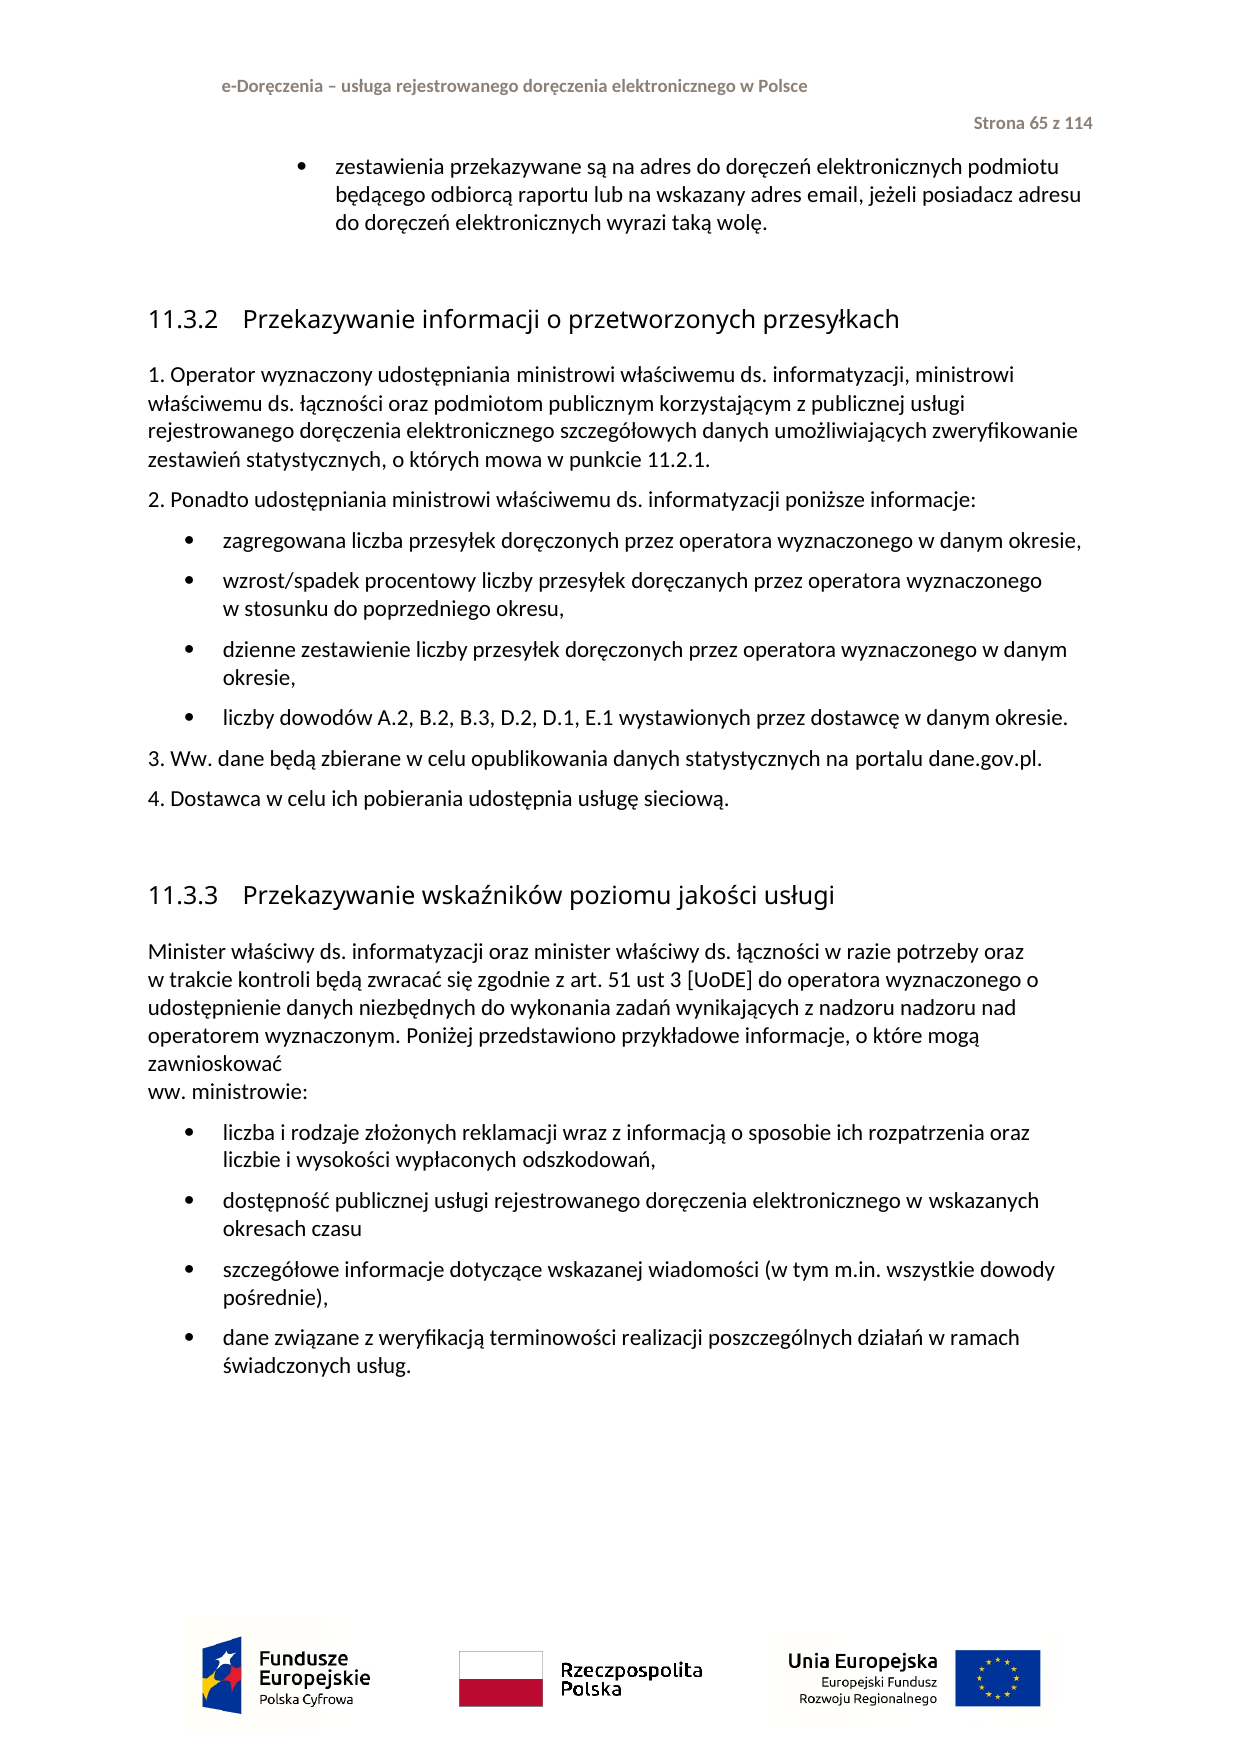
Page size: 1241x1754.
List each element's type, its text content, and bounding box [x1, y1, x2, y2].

picture [770, 1631, 1059, 1725]
text 3. Ww. dane będą zbierane w celu opublikowania danych statystycznych na portalu dane.gov.pl. [148, 744, 1093, 772]
subtitle Przekazywanie wskaźników poziomu jakości usługi [148, 878, 1093, 912]
text Minister właściwy ds. informatyzacji oraz minister właściwy ds. łączności w razie potrzeby oraz w trakcie kontroli będą zwracać się zgodnie z art. 51 ust 3 [UoDE] do operatora wyznaczonego o udostępnienie danych niezbędnych do wykonania zadań wynikających z nadzoru nadzoru nad operatorem wyznaczonym. Poniżej przedstawiono przykładowe informacje, o które mogą zawnioskować ww. ministrowie: [148, 937, 1093, 1105]
text 2. Ponadto udostępniania ministrowi właściwemu ds. informatyzacji poniższe informacje: [148, 485, 1093, 513]
picture [183, 1617, 389, 1733]
list dostępność publicznej usługi rejestrowanego doręczenia elektronicznego w wskazanych okresach czasu [185, 1186, 1093, 1242]
list liczby dowodów A.2, B.2, B.3, D.2, D.1, E.1 wystawionych przez dostawcę w danym okresie. [185, 703, 1093, 731]
list zestawienia przekazywane są na adres do doręczeń elektronicznych podmiotu będącego odbiorcą raportu lub na wskazany adres email, jeżeli posiadacz adresu do doręczeń elektronicznych wyrazi taką wolę. [298, 152, 1093, 236]
text 4. Dostawca w celu ich pobierania udostępnia usługę sieciową. [148, 784, 1093, 812]
list liczba i rodzaje złożonych reklamacji wraz z informacją o sposobie ich rozpatrzenia oraz liczbie i wysokości wypłaconych odszkodowań, [185, 1118, 1093, 1174]
subtitle Przekazywanie informacji o przetworzonych przesyłkach [148, 302, 1093, 336]
picture [440, 1632, 720, 1725]
text 1. Operator wyznaczony udostępniania ministrowi właściwemu ds. informatyzacji, ministrowi właściwemu ds. łączności oraz podmiotom publicznym korzystającym z publicznej usługi rejestrowanego doręczenia elektronicznego szczegółowych danych umożliwiających zweryfikowanie zestawień statystycznych, o których mowa w punkcie 11.2.1. [148, 361, 1093, 473]
list wzrost/spadek procentowy liczby przesyłek doręczanych przez operatora wyznaczonego w stosunku do poprzedniego okresu, [185, 566, 1093, 622]
list dane związane z weryfikacją terminowości realizacji poszczególnych działań w ramach świadczonych usług. [185, 1323, 1093, 1379]
list dzienne zestawienie liczby przesyłek doręczonych przez operatora wyznaczonego w danym okresie, [185, 635, 1093, 691]
list szczegółowe informacje dotyczące wskazanej wiadomości (w tym m.in. wszystkie dowody pośrednie), [185, 1255, 1093, 1311]
list zagregowana liczba przesyłek doręczonych przez operatora wyznaczonego w danym okresie, [185, 526, 1093, 554]
